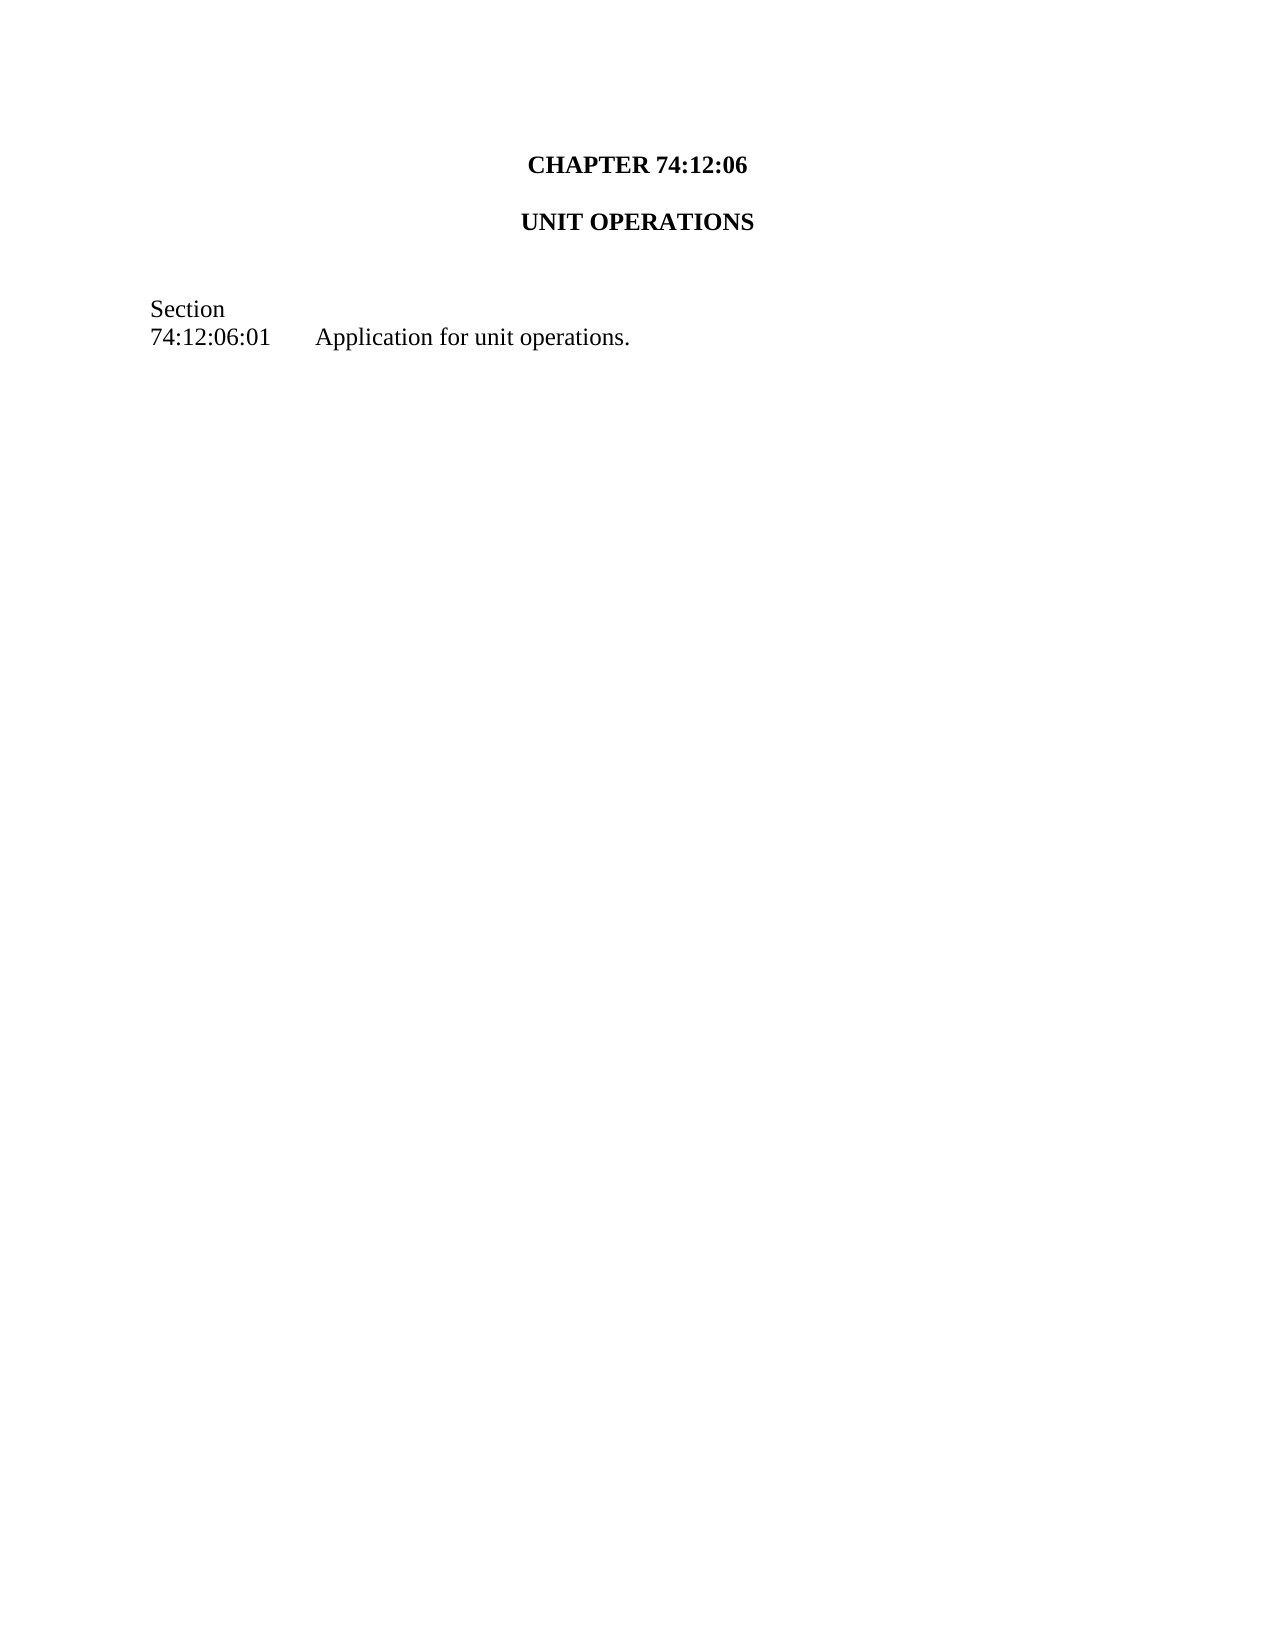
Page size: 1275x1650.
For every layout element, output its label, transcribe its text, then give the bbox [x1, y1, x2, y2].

text Section [150, 294, 1125, 322]
text UNIT OPERATIONS [150, 207, 1125, 236]
text CHAPTER 74:12:06 [150, 150, 1125, 179]
text 74:12:06:01 Application for unit operations. [150, 322, 1125, 351]
